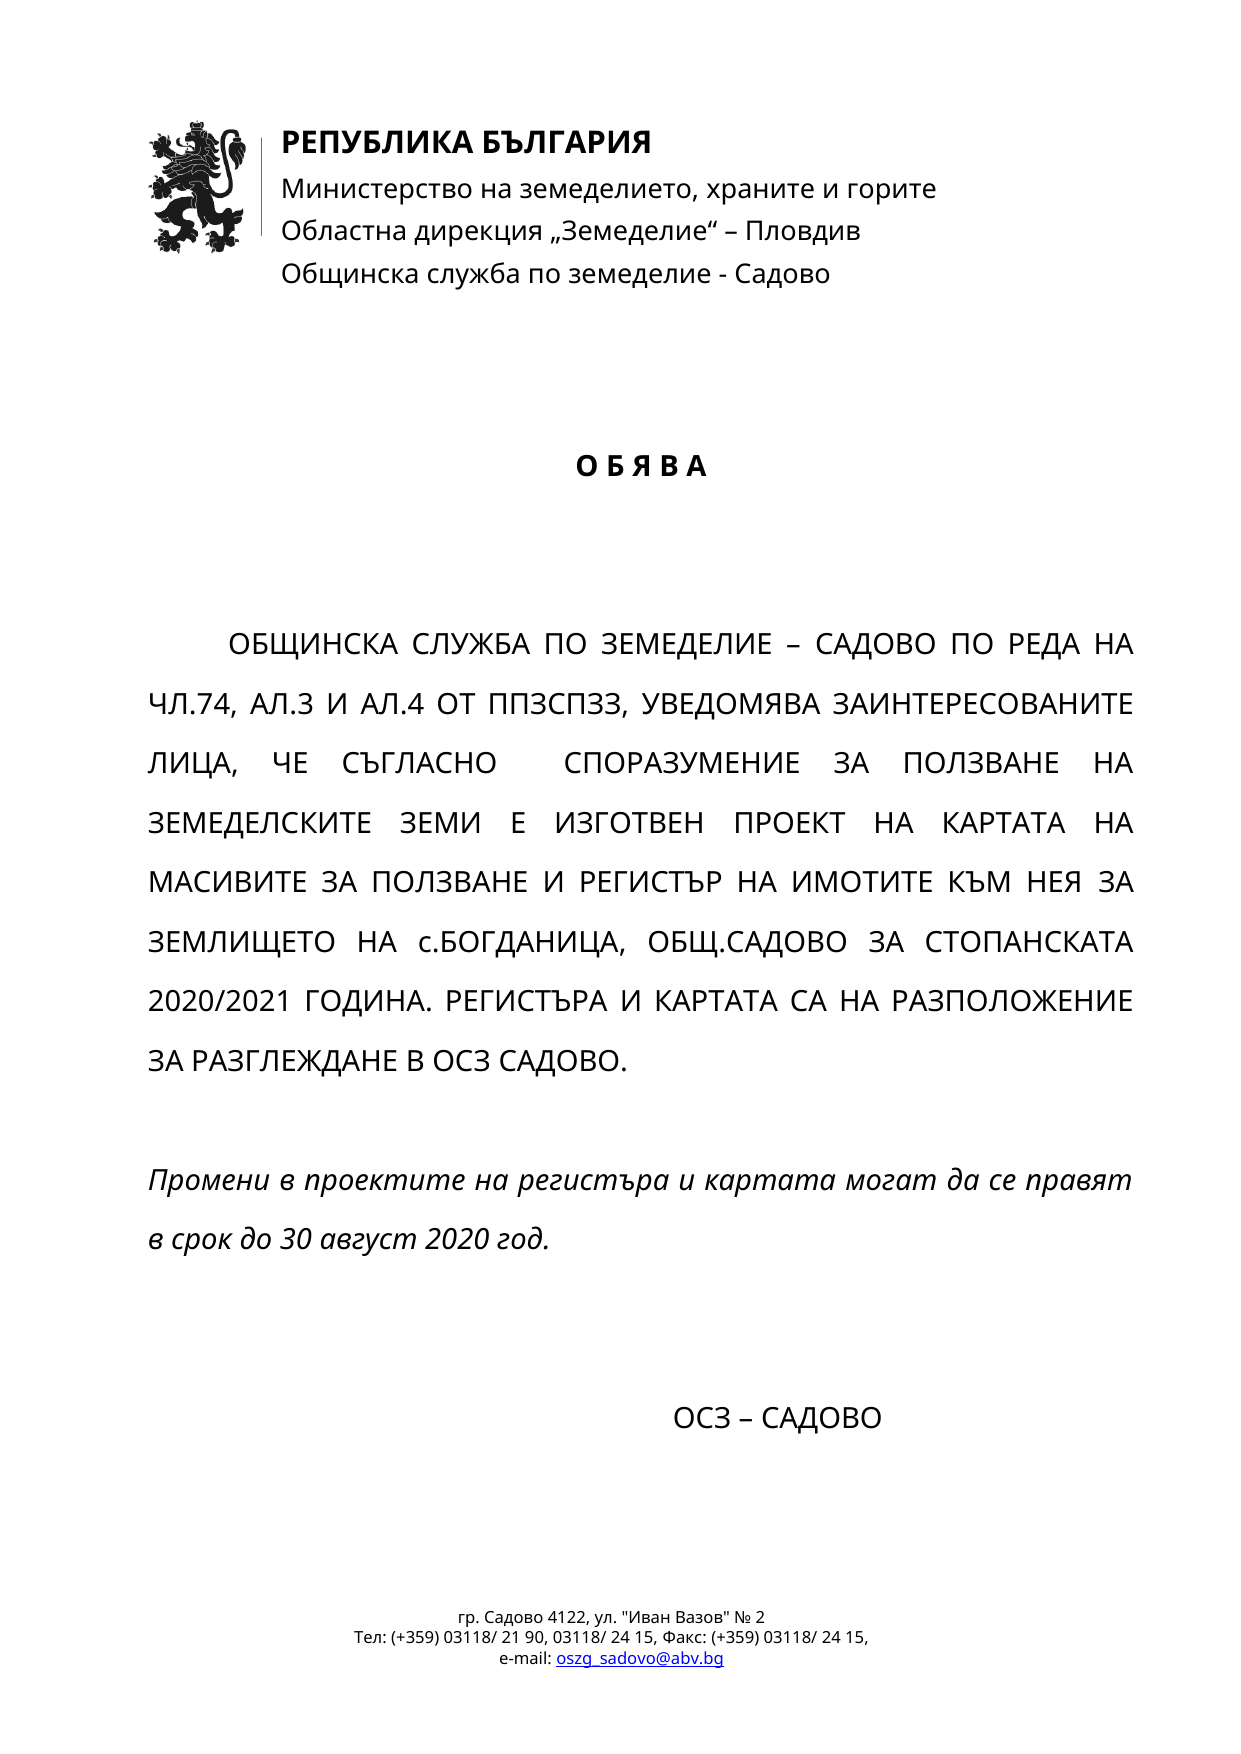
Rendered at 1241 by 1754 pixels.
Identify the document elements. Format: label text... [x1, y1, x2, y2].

text О Б Я В А [148, 445, 1134, 485]
picture [147, 120, 262, 255]
text ОСЗ – САДОВО [598, 1397, 1134, 1437]
text ОБЩИНСКА СЛУЖБА ПО ЗЕМЕДЕЛИЕ – САДОВО ПО РЕДА НА ЧЛ.74, АЛ.3 И АЛ.4 ОТ ППЗСПЗЗ, УВЕДОМЯВА ЗАИНТЕРЕСОВАНИТЕ ЛИЦА, ЧЕ СЪГЛАСНО СПОРАЗУМЕНИЕ ЗА ПОЛЗВАНЕ НА ЗЕМЕДЕЛСКИТЕ ЗЕМИ Е ИЗГОТВЕН ПРОЕКТ НА КАРТАТА НА МАСИВИТЕ ЗА ПОЛЗВАНЕ И РЕГИСТЪР НА ИМОТИТЕ КЪМ НЕЯ ЗА ЗЕМЛИЩЕТО НА с.БОГДАНИЦА, ОБЩ.САДОВО ЗА СТОПАНСКАТА 2020/2021 ГОДИНА. РЕГИСТЪРА И КАРТАТА СА НА РАЗПОЛОЖЕНИЕ ЗА РАЗГЛЕЖДАНЕ В ОСЗ САДОВО. [148, 624, 1134, 1080]
text Промени в проектите на регистъра и картата могат да се правят в срок до 30 август 2020 год. [148, 1159, 1134, 1258]
